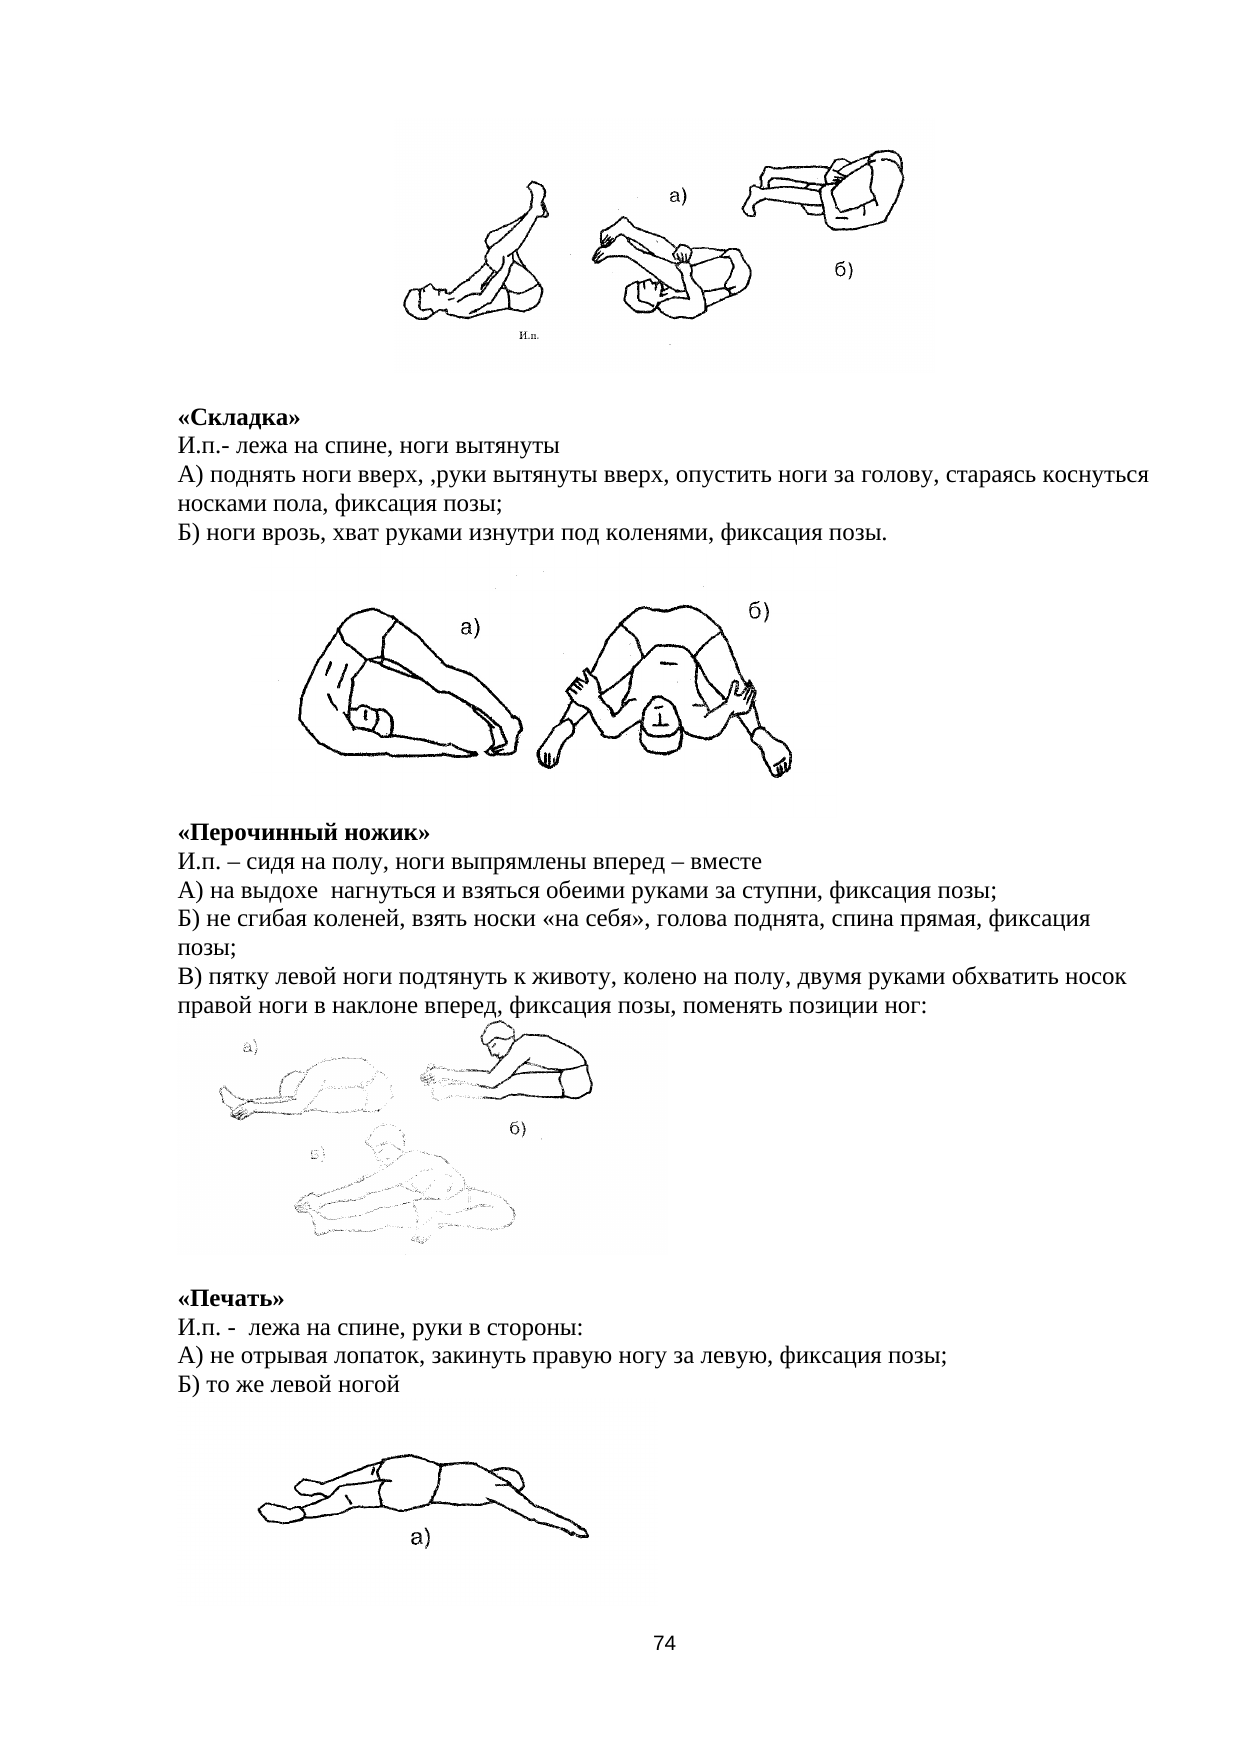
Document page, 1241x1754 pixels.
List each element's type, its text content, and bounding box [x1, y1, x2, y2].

text А) не отрывая лопаток, закинуть правую ногу за левую, фиксация позы; [177, 1341, 1152, 1369]
text «Перочинный ножик» [177, 817, 1152, 846]
text Б) то же левой ногой [177, 1369, 1152, 1398]
picture [177, 1018, 668, 1255]
text И.п.- лежа на спине, ноги вытянуты [177, 430, 1152, 459]
text И.п. – сидя на полу, ноги выпрямлены вперед – вместе [177, 846, 1152, 875]
text В) пятку левой ноги подтянуть к животу, колено на полу, двумя руками обхватить носок правой ноги в наклоне вперед, фиксация позы, поменять позиции ног: [177, 961, 1152, 1018]
picture [394, 118, 935, 373]
text Б) ноги врозь, хват руками изнутри под коленями, фиксация позы. [177, 517, 1152, 545]
text И.п. - лежа на спине, руки в стороны: [177, 1312, 1152, 1341]
picture [177, 1398, 659, 1606]
text А) поднять ноги вверх, ,руки вытянуты вверх, опустить ноги за голову, стараясь коснуться носками пола, фиксация позы; [177, 459, 1152, 517]
text А) на выдохе нагнуться и взяться обеими руками за ступни, фиксация позы; [177, 875, 1152, 903]
text «Печать» [177, 1283, 1152, 1312]
text Б) не сгибая коленей, взять носки «на себя», голова поднята, спина прямая, фиксация позы; [177, 903, 1152, 961]
text «Складка» [177, 402, 1152, 430]
picture [251, 545, 837, 818]
